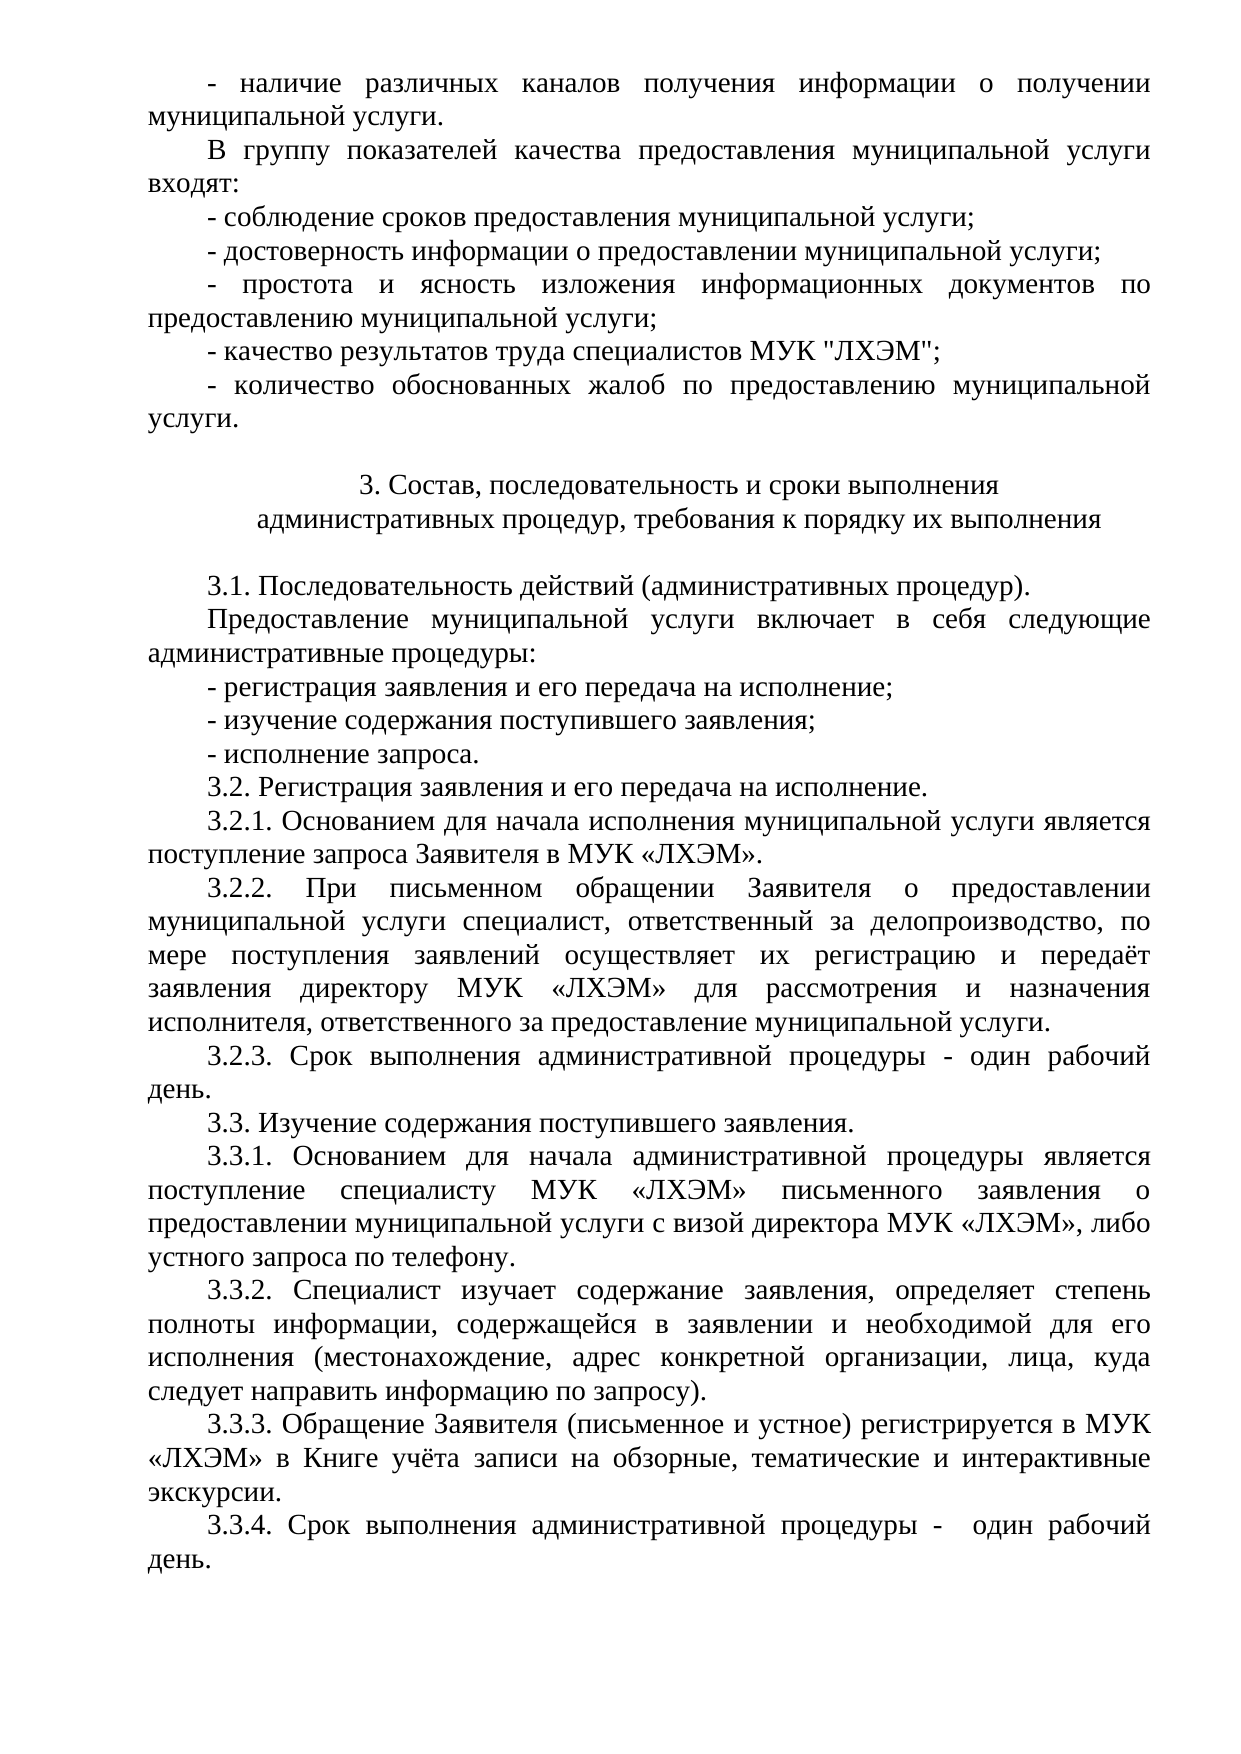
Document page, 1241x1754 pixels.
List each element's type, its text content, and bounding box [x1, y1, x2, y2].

text - наличие различных каналов получения информации о получении муниципальной услуги. [148, 65, 1152, 132]
text Предоставление муниципальной услуги включает в себя следующие административные процедуры: [148, 602, 1152, 669]
text - соблюдение сроков предоставления муниципальной услуги; [148, 199, 1152, 233]
text - простота и ясность изложения информационных документов по предоставлению муниципальной услуги; [148, 266, 1152, 333]
text 3. Состав, последовательность и сроки выполнения [148, 467, 1152, 501]
text - достоверность информации о предоставлении муниципальной услуги; [148, 233, 1152, 266]
text 3.3.1. Основанием для начала административной процедуры является поступление специалисту МУК «ЛХЭМ» письменного заявления о предоставлении муниципальной услуги с визой директора МУК «ЛХЭМ», либо устного запроса по телефону. [148, 1138, 1152, 1272]
text - регистрация заявления и его передача на исполнение; [148, 669, 1152, 702]
text 3.2.1. Основанием для начала исполнения муниципальной услуги является поступление запроса Заявителя в МУК «ЛХЭМ». [148, 803, 1152, 870]
text 3.3.3. Обращение Заявителя (письменное и устное) регистрируется в МУК «ЛХЭМ» в Книге учёта записи на обзорные, тематические и интерактивные экскурсии. [148, 1407, 1152, 1507]
text - количество обоснованных жалоб по предоставлению муниципальной услуги. [148, 367, 1152, 434]
text 3.3.4. Срок выполнения административной процедуры - один рабочий день. [148, 1507, 1152, 1574]
text 3.3.2. Специалист изучает содержание заявления, определяет степень полноты информации, содержащейся в заявлении и необходимой для его исполнения (местонахождение, адрес конкретной организации, лица, куда следует направить информацию по запросу). [148, 1272, 1152, 1407]
text - качество результатов труда специалистов МУК "ЛХЭМ"; [148, 333, 1152, 367]
text 3.2.3. Срок выполнения административной процедуры - один рабочий день. [148, 1038, 1152, 1105]
text - исполнение запроса. [148, 736, 1152, 769]
text - изучение содержания поступившего заявления; [148, 702, 1152, 736]
text В группу показателей качества предоставления муниципальной услуги входят: [148, 132, 1152, 199]
text 3.1. Последовательность действий (административных процедур). [148, 568, 1152, 602]
text административных процедур, требования к порядку их выполнения [148, 501, 1152, 534]
text 3.2.2. При письменном обращении Заявителя о предоставлении муниципальной услуги специалист, ответственный за делопроизводство, по мере поступления заявлений осуществляет их регистрацию и передаёт заявления директору МУК «ЛХЭМ» для рассмотрения и назначения исполнителя, ответственного за предоставление муниципальной услуги. [148, 870, 1152, 1038]
text 3.3. Изучение содержания поступившего заявления. [148, 1105, 1152, 1138]
text 3.2. Регистрация заявления и его передача на исполнение. [148, 769, 1152, 803]
